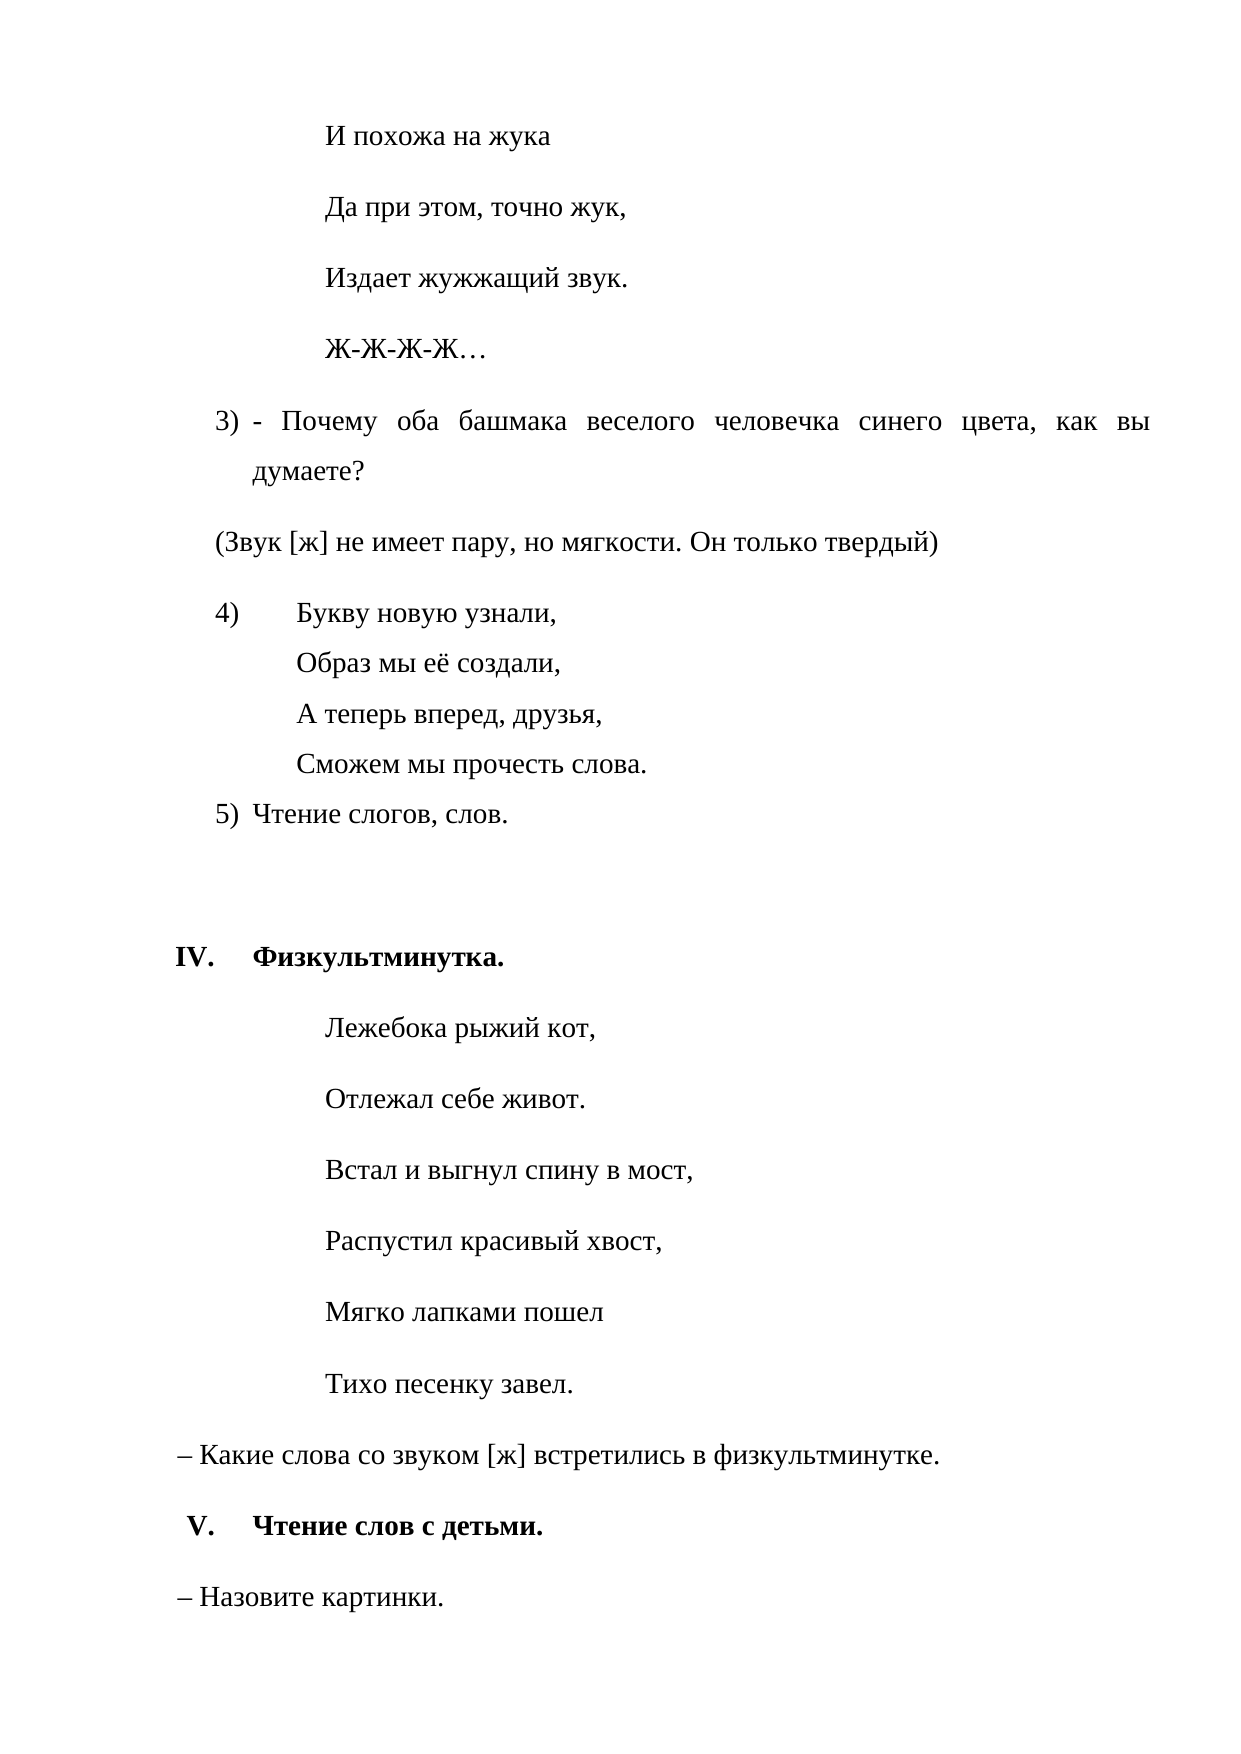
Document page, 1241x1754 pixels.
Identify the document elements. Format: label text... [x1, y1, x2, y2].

list Образ мы её создали, [252, 646, 1152, 679]
list Букву новую узнали, [215, 595, 1152, 629]
list Чтение слогов, слов. [215, 797, 1152, 830]
list Чтение слов с детьми. [215, 1508, 1152, 1542]
text Распустил красивый хвост, [325, 1223, 1152, 1257]
list Физкультминутка. [215, 939, 1152, 972]
text (Звук [ж] не имеет пару, но мягкости. Он только твердый) [215, 524, 1152, 558]
list - Почему оба башмака веселого человечка синего цвета, как вы думаете? [215, 403, 1152, 487]
text И похожа на жука [251, 118, 1152, 152]
text Лежебока рыжий кот, [325, 1010, 1152, 1043]
text – Назовите картинки. [177, 1579, 1152, 1613]
text Тихо песенку завел. [325, 1366, 1152, 1399]
text Да при этом, точно жук, [251, 189, 1152, 223]
list А теперь вперед, друзья, [252, 696, 1152, 729]
text Отлежал себе живот. [325, 1081, 1152, 1115]
text Мягко лапками пошел [325, 1294, 1152, 1328]
text Ж-Ж-Ж-Ж… [251, 332, 1152, 365]
text Издает жужжащий звук. [251, 260, 1152, 294]
text Встал и выгнул спину в мост, [325, 1152, 1152, 1186]
list Сможем мы прочесть слова. [252, 746, 1152, 780]
text – Какие слова со звуком [ж] встретились в физкультминутке. [177, 1437, 1152, 1470]
